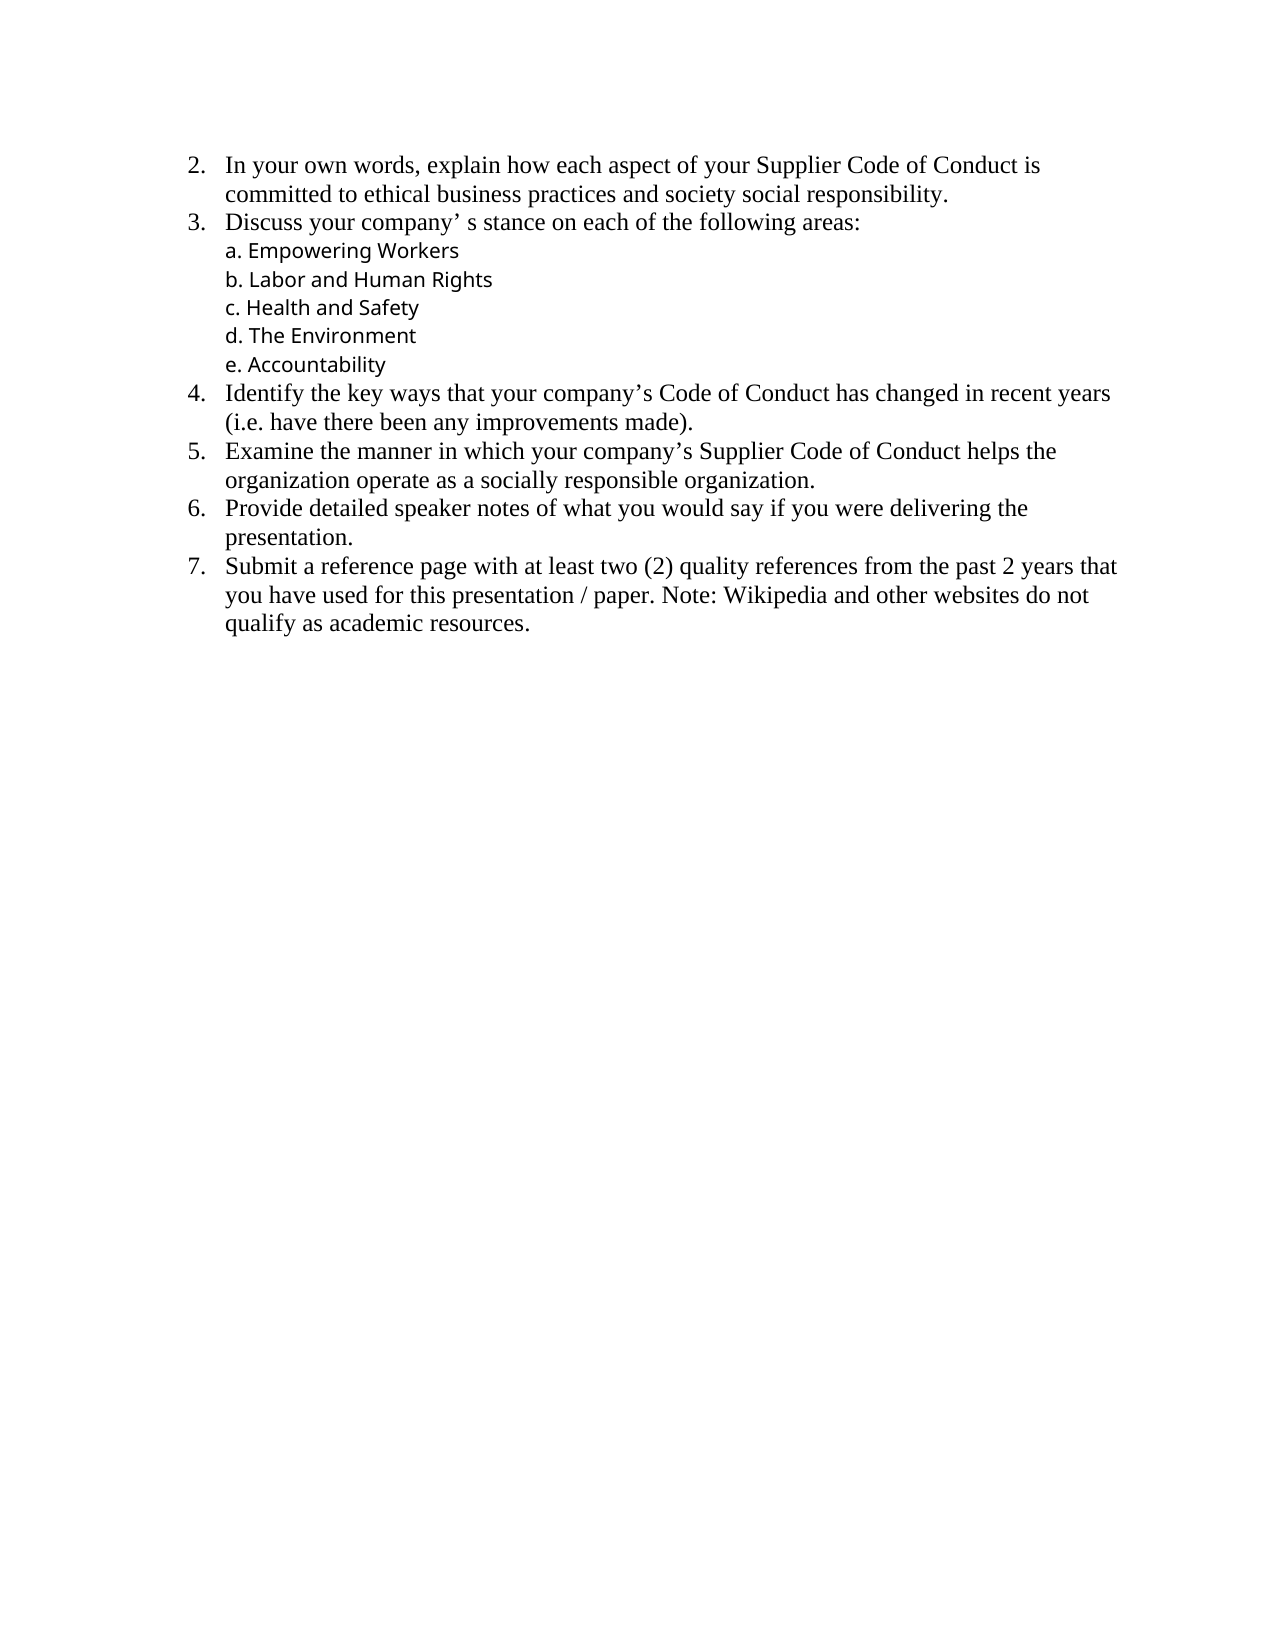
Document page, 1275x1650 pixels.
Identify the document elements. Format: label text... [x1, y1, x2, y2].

list Provide detailed speaker notes of what you would say if you were delivering the presentation. [187, 493, 1125, 551]
list In your own words, explain how each aspect of your Supplier Code of Conduct is committed to ethical business practices and society social responsibility. [187, 150, 1125, 207]
list Submit a reference page with at least two (2) quality references from the past 2 years that you have used for this presentation / paper. Note: Wikipedia and other websites do not qualify as academic resources. [187, 551, 1125, 637]
list Discuss your company’ s stance on each of the following areas: a. Empowering Workers b. Labor and Human Rights c. Health and Safety d. The Environment e. Accountability [187, 207, 1125, 378]
list Examine the manner in which your company’s Supplier Code of Conduct helps the organization operate as a socially responsible organization. [187, 436, 1125, 493]
list Identify the key ways that your company’s Code of Conduct has changed in recent years (i.e. have there been any improvements made). [187, 378, 1125, 436]
